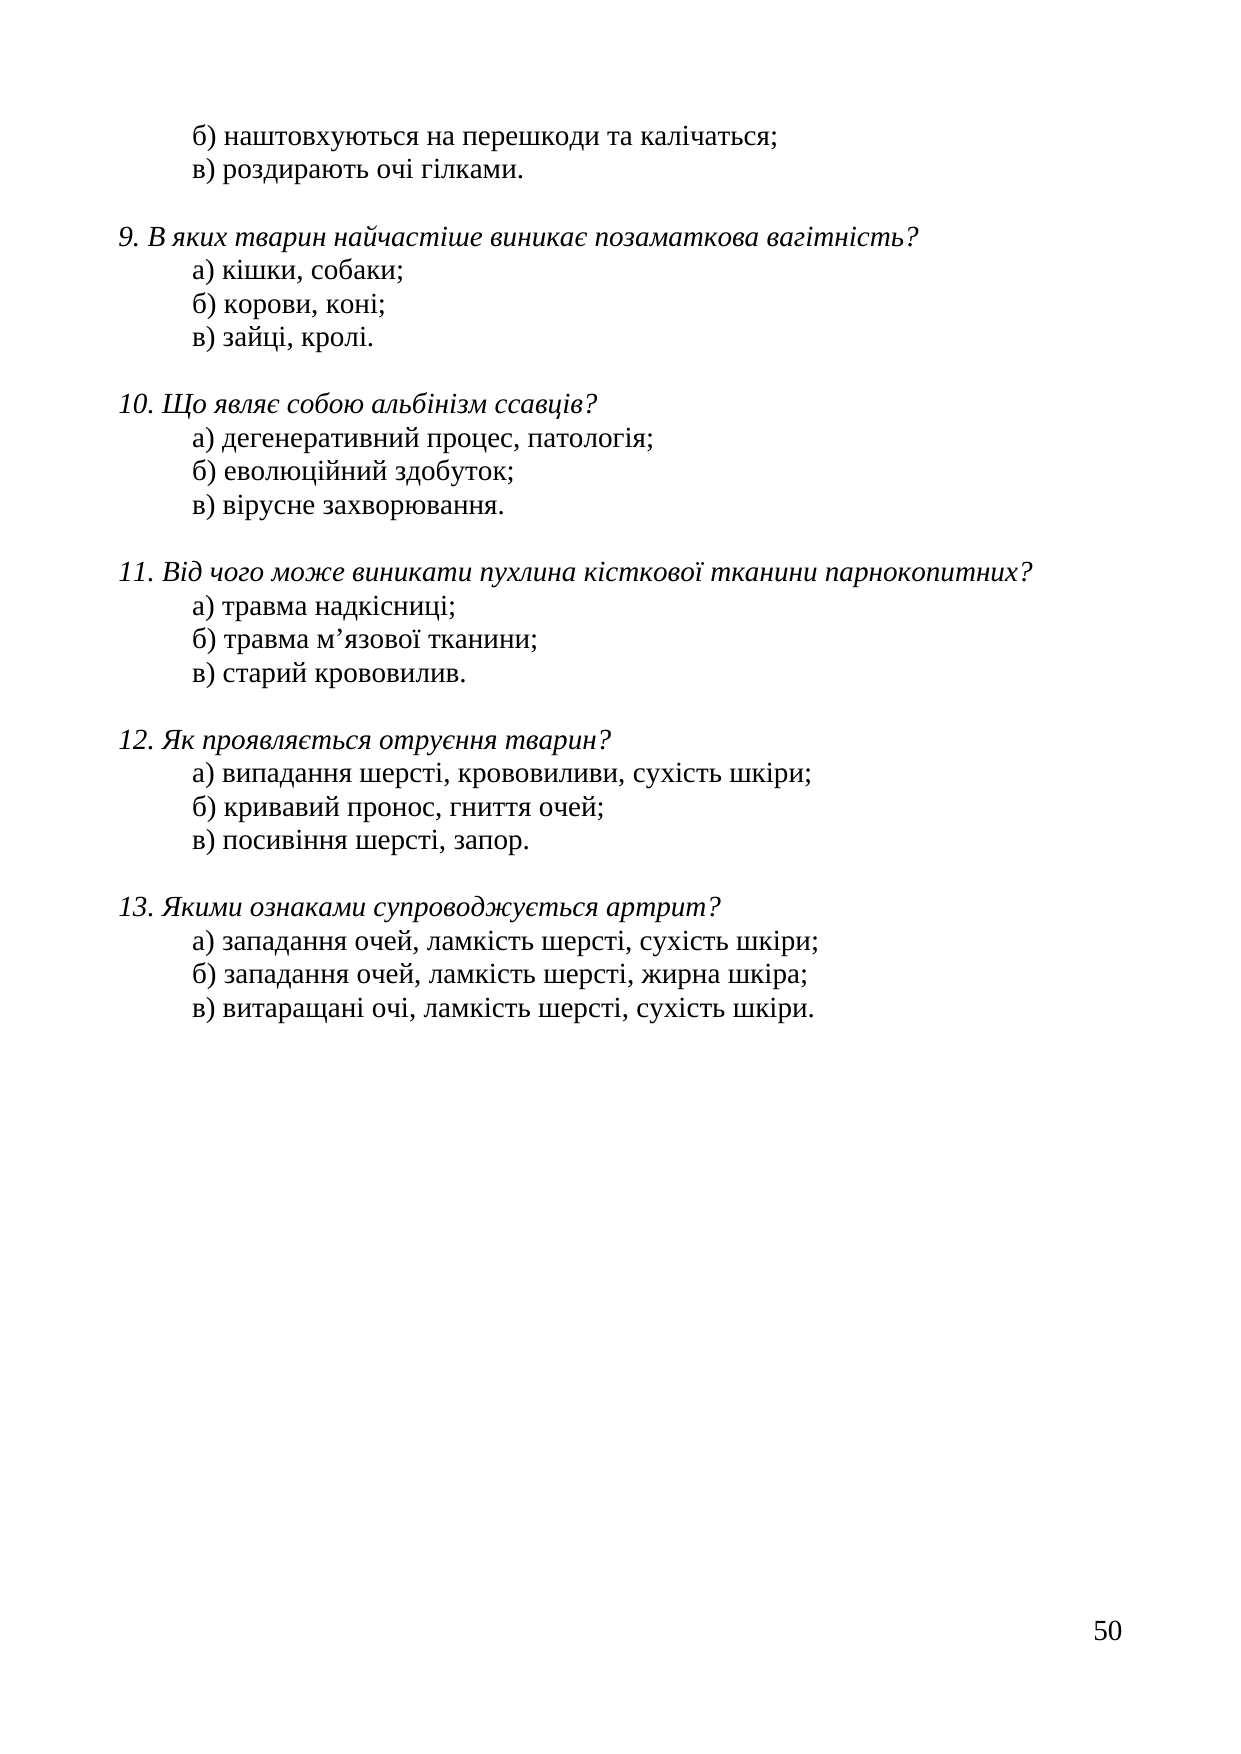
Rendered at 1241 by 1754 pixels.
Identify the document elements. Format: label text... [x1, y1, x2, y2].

text в) витаращані очі, ламкість шерсті, сухість шкіри. [118, 990, 1122, 1024]
text б) кривавий пронос, гниття очей; [118, 789, 1122, 822]
text в) посивіння шерсті, запор. [118, 822, 1122, 856]
text в) вірусне захворювання. [118, 487, 1122, 521]
text а) кішки, собаки; [118, 252, 1122, 286]
text 10. Що являє собою альбінізм ссавців? [118, 386, 1122, 420]
text в) роздирають очі гілками. [118, 152, 1122, 185]
text а) западання очей, ламкість шерсті, сухість шкіри; [118, 923, 1122, 957]
text 12. Як проявляється отруєння тварин? [118, 722, 1122, 755]
text в) зайці, кролі. [118, 319, 1122, 353]
text а) дегенеративний процес, патологія; [118, 420, 1122, 453]
text 13. Якими ознаками супроводжується артрит? [118, 889, 1122, 923]
text б) корови, коні; [118, 286, 1122, 319]
text б) травма м’язової тканини; [118, 621, 1122, 655]
text б) западання очей, ламкість шерсті, жирна шкіра; [118, 957, 1122, 990]
text а) травма надкісниці; [118, 588, 1122, 621]
text а) випадання шерсті, крововиливи, сухість шкіри; [118, 755, 1122, 789]
text 11. Від чого може виникати пухлина кісткової тканини парнокопитних? [118, 554, 1122, 588]
text б) наштовхуються на перешкоди та калічаться; [118, 118, 1122, 152]
text б) еволюційний здобуток; [118, 453, 1122, 487]
text 9. В яких тварин найчастіше виникає позаматкова вагітність? [118, 219, 1122, 252]
text в) старий крововилив. [118, 655, 1122, 688]
